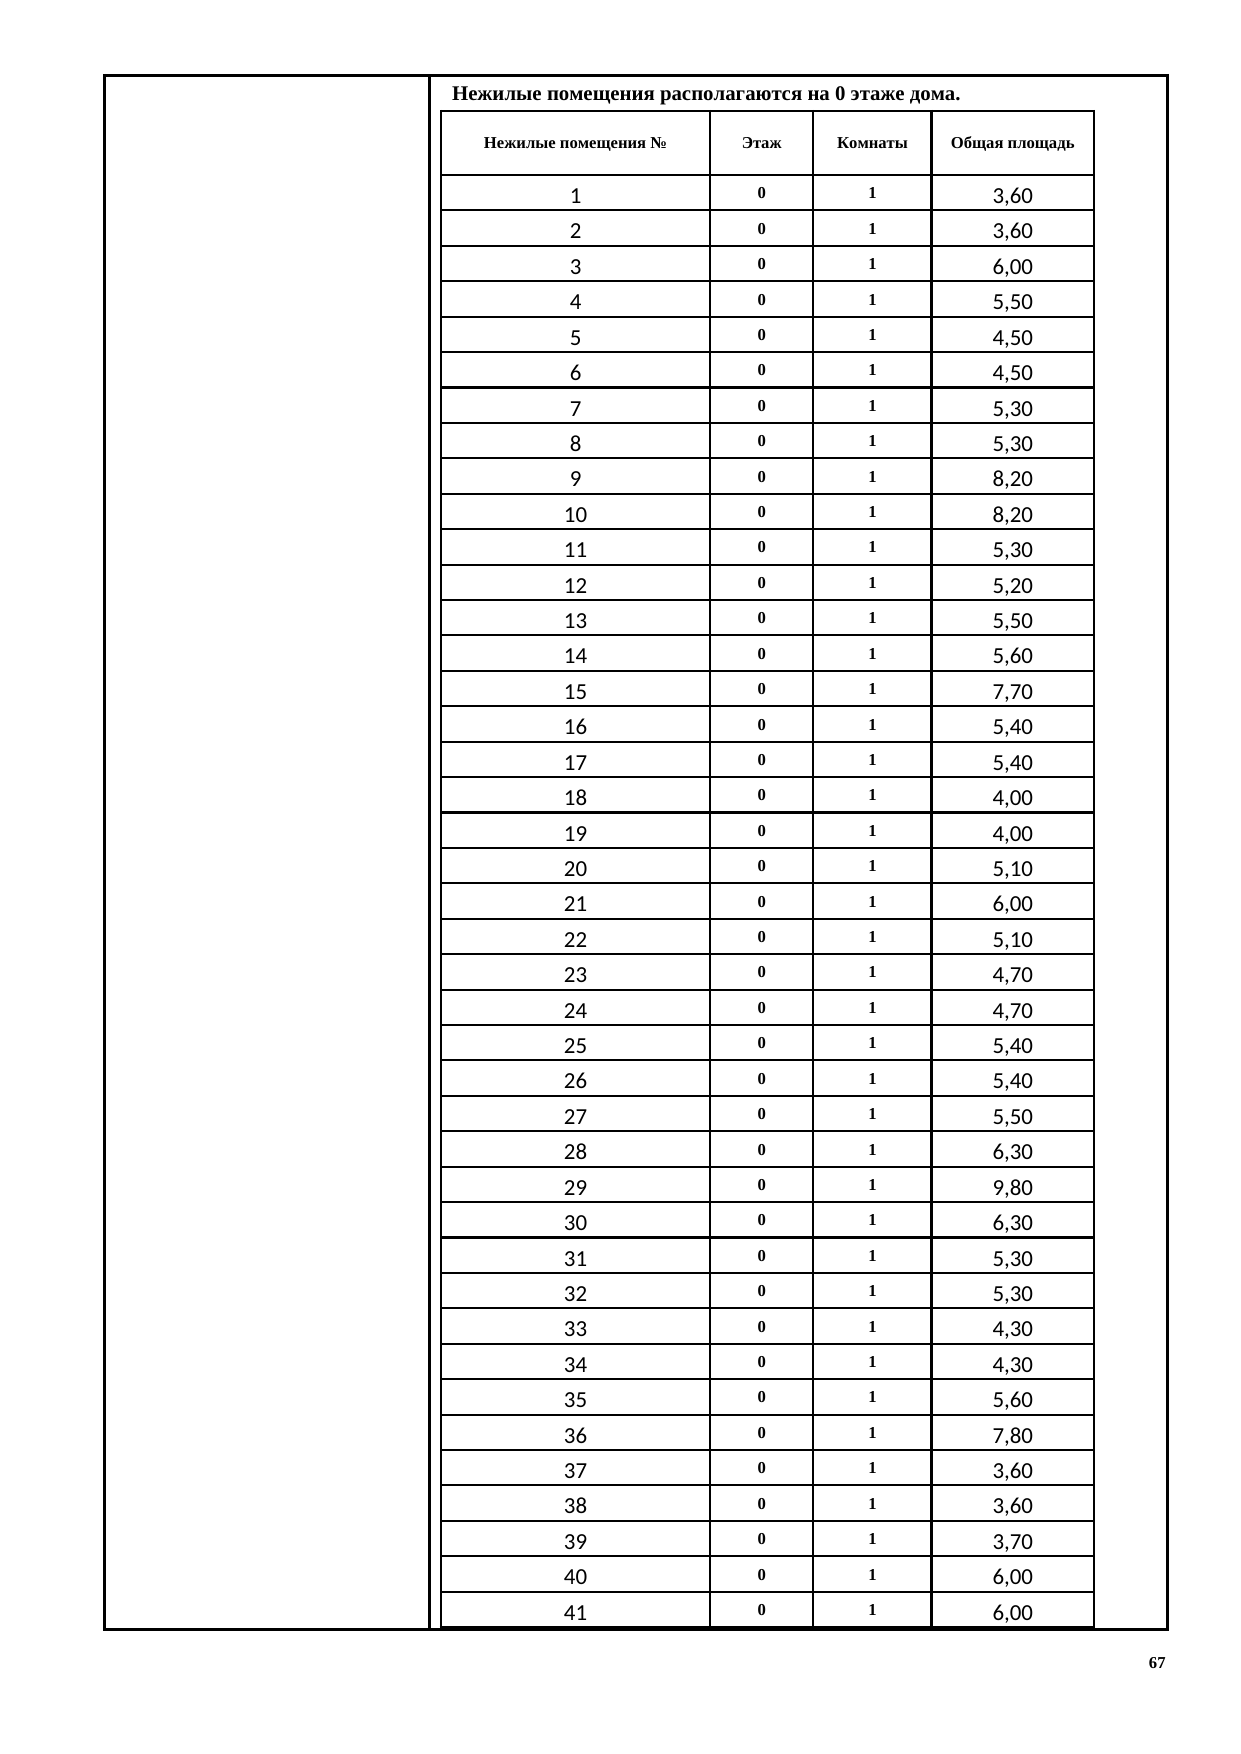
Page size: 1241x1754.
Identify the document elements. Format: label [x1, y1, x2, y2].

table_cell [106, 77, 428, 1628]
table_cell [431, 77, 1166, 1628]
